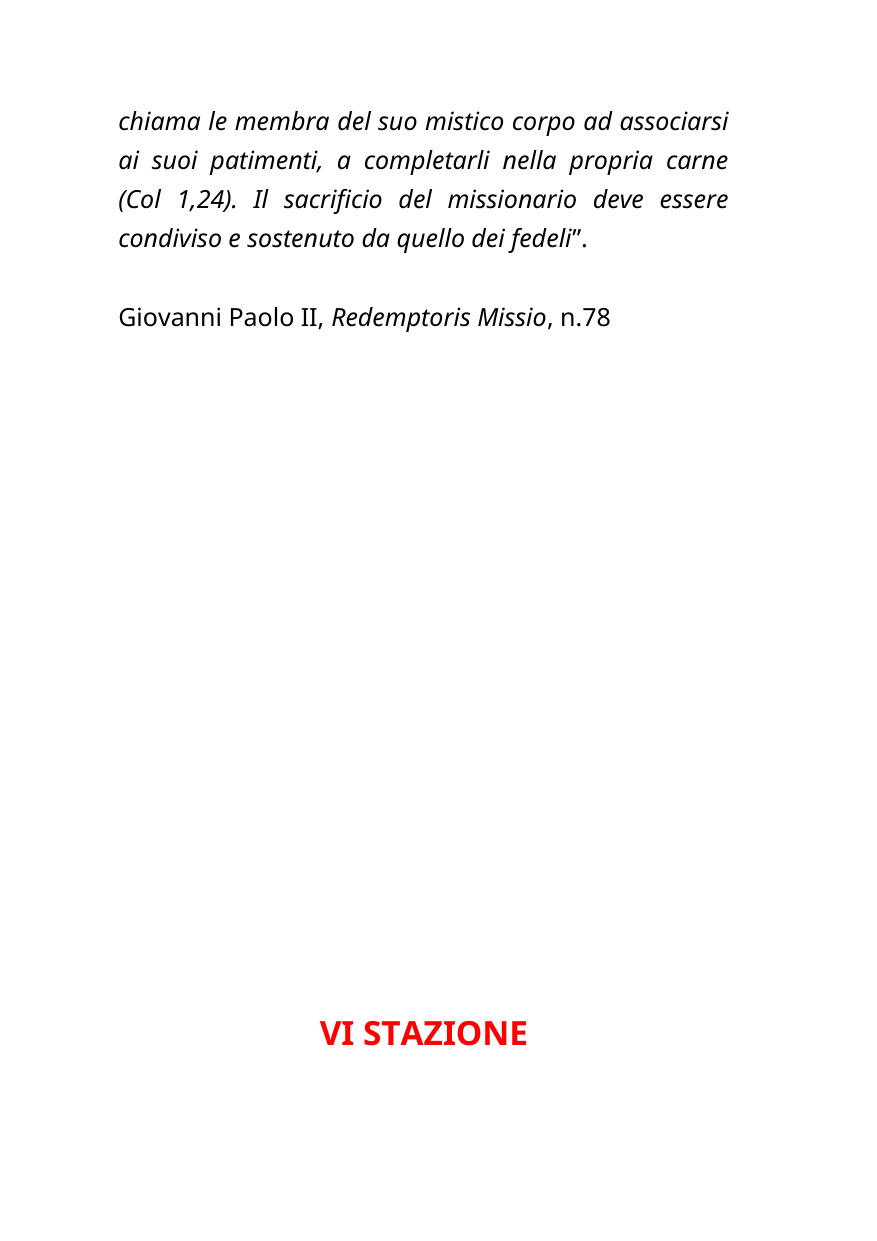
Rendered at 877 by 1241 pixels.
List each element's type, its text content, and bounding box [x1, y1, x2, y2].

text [118, 103, 729, 255]
text Giovanni Paolo II, Redemptoris Missio, n.78 [118, 299, 729, 333]
text VI STAZIONE [118, 1010, 729, 1056]
